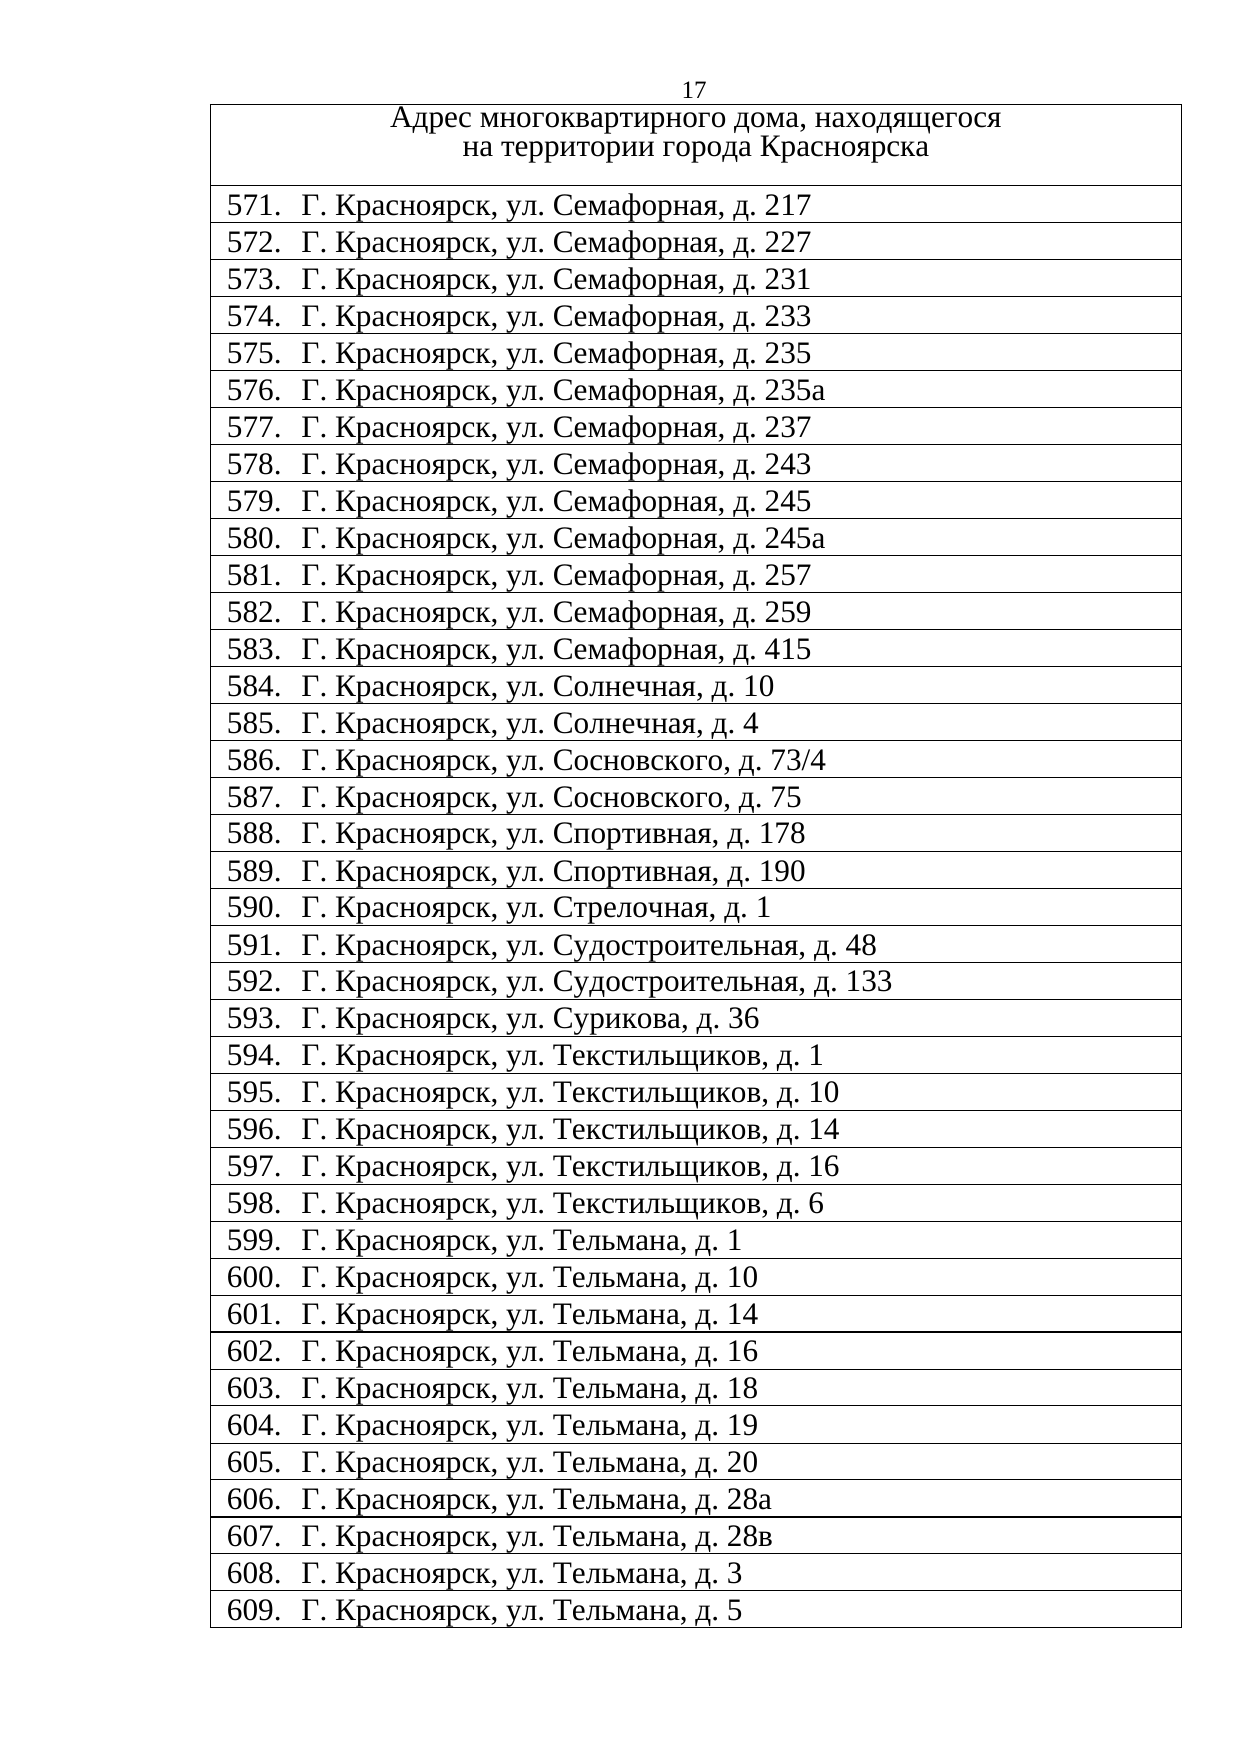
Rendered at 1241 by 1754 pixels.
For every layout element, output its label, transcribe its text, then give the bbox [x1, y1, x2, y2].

table_cell Г. Красноярск, ул. Текстильщиков, д. 10 [295, 1074, 1181, 1109]
table_cell Г. Красноярск, ул. Тельмана, д. 19 [295, 1406, 1181, 1442]
table_cell [211, 815, 295, 851]
table_cell [211, 223, 295, 259]
table_cell [211, 667, 295, 703]
table_cell [211, 1185, 295, 1221]
table_cell Г. Красноярск, ул. Тельмана, д. 28а [295, 1480, 1181, 1516]
table_cell [211, 1444, 295, 1479]
table_cell [211, 1370, 295, 1405]
table_cell Г. Красноярск, ул. Спортивная, д. 190 [295, 852, 1181, 888]
table_cell Г. Красноярск, ул. Семафорная, д. 235 [295, 334, 1181, 370]
table_cell [211, 260, 295, 296]
table_cell [211, 482, 295, 518]
table_cell Г. Красноярск, ул. Тельмана, д. 18 [295, 1370, 1181, 1405]
table_cell [211, 741, 295, 777]
table_cell Г. Красноярск, ул. Солнечная, д. 4 [295, 704, 1181, 740]
table_cell Г. Красноярск, ул. Семафорная, д. 245а [295, 519, 1181, 555]
table_cell Г. Красноярск, ул. Тельмана, д. 1 [295, 1222, 1181, 1257]
table_cell [211, 1406, 295, 1442]
table_cell [211, 889, 295, 925]
table_cell Г. Красноярск, ул. Спортивная, д. 178 [295, 815, 1181, 851]
table_cell Г. Красноярск, ул. Тельмана, д. 5 [295, 1591, 1181, 1627]
table_cell Г. Красноярск, ул. Семафорная, д. 257 [295, 556, 1181, 592]
table_cell [211, 1148, 295, 1183]
table_cell Г. Красноярск, ул. Тельмана, д. 3 [295, 1554, 1181, 1590]
table_cell [211, 630, 295, 666]
table_cell [211, 1111, 295, 1147]
table_cell [211, 1296, 295, 1331]
table_cell Г. Красноярск, ул. Судостроительная, д. 48 [295, 926, 1181, 962]
table_cell [211, 1333, 295, 1368]
table_cell Г. Красноярск, ул. Семафорная, д. 235а [295, 371, 1181, 407]
table_cell [211, 519, 295, 555]
table_cell [211, 1259, 295, 1294]
table_cell [211, 963, 295, 999]
table_cell [211, 1000, 295, 1036]
table_cell [211, 704, 295, 740]
table_cell Г. Красноярск, ул. Сосновского, д. 73/4 [295, 741, 1181, 777]
table_cell [211, 371, 295, 407]
table_cell [211, 297, 295, 333]
table_cell Г. Красноярск, ул. Судостроительная, д. 133 [295, 963, 1181, 999]
table_header Адрес многоквартирного дома, находящегося на территории города Красноярска [211, 105, 1181, 185]
table_cell Г. Красноярск, ул. Текстильщиков, д. 14 [295, 1111, 1181, 1147]
table_cell Г. Красноярск, ул. Семафорная, д. 243 [295, 445, 1181, 481]
table_cell Г. Красноярск, ул. Сосновского, д. 75 [295, 778, 1181, 814]
table_cell [211, 778, 295, 814]
table_cell Г. Красноярск, ул. Семафорная, д. 233 [295, 297, 1181, 333]
table_cell Г. Красноярск, ул. Семафорная, д. 415 [295, 630, 1181, 666]
table_cell [211, 334, 295, 370]
table_cell [211, 1074, 295, 1109]
table_cell Г. Красноярск, ул. Тельмана, д. 20 [295, 1444, 1181, 1479]
table_cell Г. Красноярск, ул. Тельмана, д. 28в [295, 1518, 1181, 1553]
table_cell Г. Красноярск, ул. Семафорная, д. 231 [295, 260, 1181, 296]
table_cell [211, 1037, 295, 1073]
table_cell Г. Красноярск, ул. Текстильщиков, д. 16 [295, 1148, 1181, 1183]
table_cell [211, 593, 295, 629]
table_cell [211, 408, 295, 444]
table_cell Г. Красноярск, ул. Текстильщиков, д. 1 [295, 1037, 1181, 1073]
table_cell [211, 1591, 295, 1627]
table_cell Г. Красноярск, ул. Семафорная, д. 227 [295, 223, 1181, 259]
table_cell [211, 445, 295, 481]
table_cell Г. Красноярск, ул. Тельмана, д. 16 [295, 1333, 1181, 1368]
table_cell [211, 1554, 295, 1590]
table_cell [211, 1222, 295, 1257]
table_cell [211, 1480, 295, 1516]
table_cell Г. Красноярск, ул. Текстильщиков, д. 6 [295, 1185, 1181, 1221]
table_cell Г. Красноярск, ул. Тельмана, д. 14 [295, 1296, 1181, 1331]
table_cell Г. Красноярск, ул. Семафорная, д. 217 [295, 186, 1181, 222]
table_cell [211, 926, 295, 962]
table_cell Г. Красноярск, ул. Семафорная, д. 237 [295, 408, 1181, 444]
table_cell Г. Красноярск, ул. Семафорная, д. 259 [295, 593, 1181, 629]
table_cell Г. Красноярск, ул. Тельмана, д. 10 [295, 1259, 1181, 1294]
table_cell Г. Красноярск, ул. Солнечная, д. 10 [295, 667, 1181, 703]
table_cell [211, 186, 295, 222]
table_cell Г. Красноярск, ул. Сурикова, д. 36 [295, 1000, 1181, 1036]
table_cell Г. Красноярск, ул. Стрелочная, д. 1 [295, 889, 1181, 925]
table_cell [211, 556, 295, 592]
table_cell [211, 852, 295, 888]
table_cell [211, 1518, 295, 1553]
table_cell Г. Красноярск, ул. Семафорная, д. 245 [295, 482, 1181, 518]
